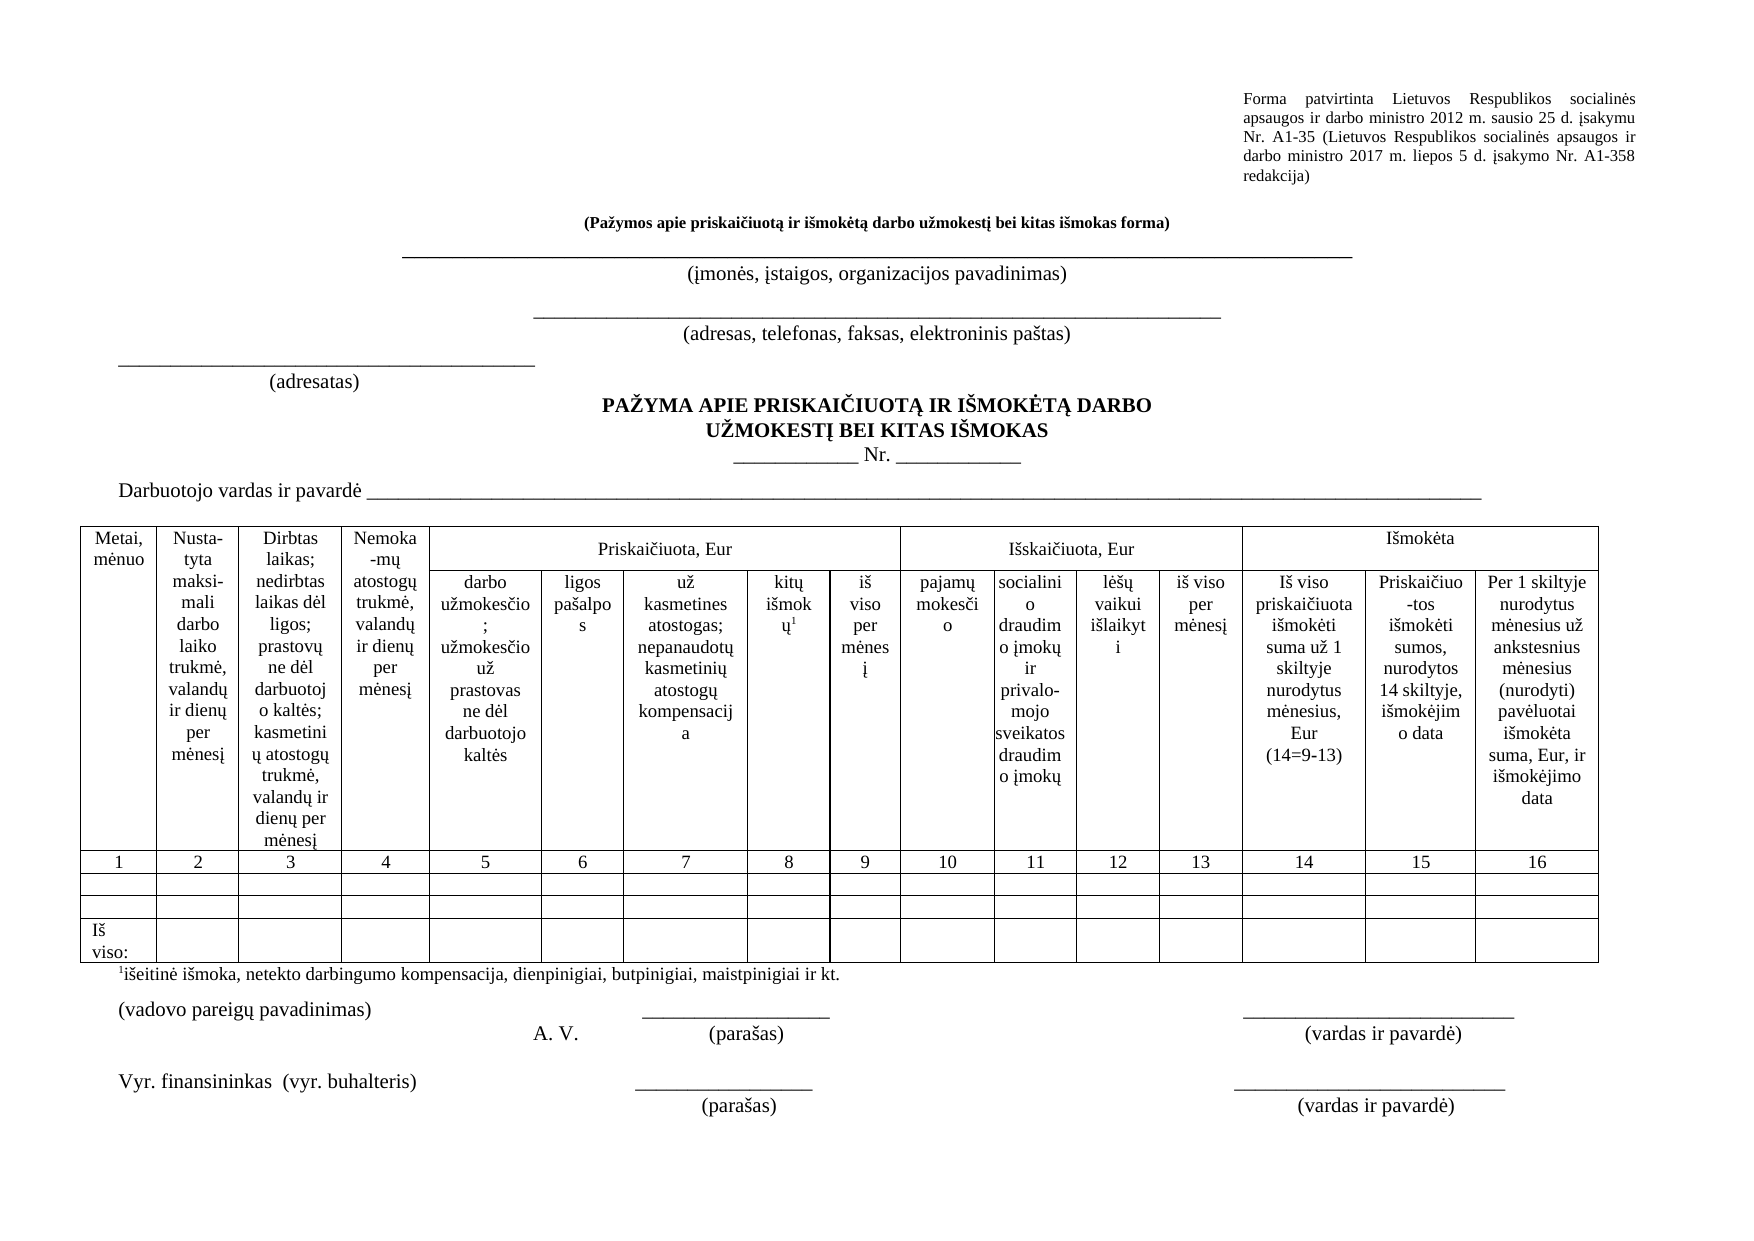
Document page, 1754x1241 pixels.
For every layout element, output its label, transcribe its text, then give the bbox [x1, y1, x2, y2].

table_cell [831, 919, 900, 962]
table_cell [1476, 919, 1598, 962]
table_cell 14 [1243, 851, 1365, 873]
table_cell [1476, 896, 1598, 918]
table_cell 11 [995, 851, 1076, 873]
text užmokestį bei kitas išmokas [118, 417, 1636, 442]
text (parašas) (vardas ir pavardė) [118, 1093, 1636, 1117]
text (adresas, telefonas, faksas, elektroninis paštas) [118, 321, 1636, 345]
table_header Metai, mėnuo [81, 527, 156, 850]
table_header Nusta-tyta maksi-mali darbo laiko trukmė, valandų ir dienų per mėnesį [157, 527, 238, 850]
table_cell pajamų mokesčio [901, 571, 994, 850]
table_cell [542, 919, 623, 962]
table_cell 16 [1476, 851, 1598, 873]
table_cell 5 [430, 851, 541, 873]
table_header Išmokėta [1243, 527, 1598, 570]
text (įmonės, įstaigos, organizacijos pavadinimas) [118, 261, 1636, 285]
text A. V. (parašas) (vardas ir pavardė) [443, 1021, 1636, 1045]
table_cell [239, 874, 341, 895]
table_cell [430, 874, 541, 895]
text ____________________________________________________________________________ [118, 232, 1636, 261]
table_cell [1077, 896, 1159, 918]
table_cell 7 [624, 851, 747, 873]
table_cell [624, 874, 747, 895]
table_cell socialinio draudimo įmokų ir privalo-mojo sveikatos draudimo įmokų [995, 571, 1076, 850]
table_cell [430, 919, 541, 962]
table_cell [81, 896, 156, 918]
text Vyr. finansininkas (vyr. buhalteris) _________________ __________________________ [118, 1069, 1636, 1093]
table_cell [831, 874, 900, 895]
table_header Nemoka-mų atostogų trukmė, valandų ir dienų per mėnesį [342, 527, 429, 850]
table_cell 6 [542, 851, 623, 873]
text Forma patvirtinta Lietuvos Respublikos socialinės apsaugos ir darbo ministro 2012 m. sausio 25 d. įsakymu Nr. A1-35 (Lietuvos Respublikos socialinės apsaugos ir darbo ministro 2017 m. liepos 5 d. įsakymo Nr. A1-358 redakcija) [1243, 89, 1636, 184]
table_cell [342, 896, 429, 918]
table_cell [157, 896, 238, 918]
table_cell [901, 896, 994, 918]
table_cell [157, 874, 238, 895]
table_cell [995, 919, 1076, 962]
table_cell [995, 874, 1076, 895]
table_header Išskaičiuota, Eur [901, 527, 1242, 570]
text __________________________________________________________________ [59, 297, 1636, 321]
table_cell [624, 896, 747, 918]
table_cell darbo užmokesčio; užmokesčio už prastovas ne dėl darbuotojo kaltės [430, 571, 541, 850]
table_cell [748, 874, 829, 895]
table_cell 1 [81, 851, 156, 873]
text Darbuotojo vardas ir pavardė ___________________________________________________________________________________________________________ [118, 478, 1636, 502]
table_cell [542, 874, 623, 895]
table_cell [1160, 874, 1242, 895]
table_cell [1077, 919, 1159, 962]
table_cell [901, 874, 994, 895]
text apie PRIskaičiuotą ir išmokėtą darbo [118, 393, 1636, 417]
table_cell [542, 896, 623, 918]
table_cell 4 [342, 851, 429, 873]
text (adresatas) [118, 369, 1636, 393]
table_cell [748, 919, 829, 962]
table_cell Priskaičiuo-tos išmokėti sumos, nurodytos 14 skiltyje, išmokėjimo data [1366, 571, 1475, 850]
table_cell [1077, 874, 1159, 895]
table_cell [831, 896, 900, 918]
table_cell iš viso per mėnesį [831, 571, 900, 850]
table_cell 8 [748, 851, 829, 873]
table_cell [1160, 896, 1242, 918]
table_cell 2 [157, 851, 238, 873]
text (Pažymos apie priskaičiuotą ir išmokėtą darbo užmokestį bei kitas išmokas forma) [118, 213, 1636, 232]
table_cell [1366, 874, 1475, 895]
table_cell [239, 896, 341, 918]
table_cell [81, 874, 156, 895]
table_cell [1366, 896, 1475, 918]
table_cell už kasmetines atostogas; nepanaudotų kasmetinių atostogų kompensacija [624, 571, 747, 850]
table_cell [901, 919, 994, 962]
table_cell [239, 919, 341, 962]
table_cell [995, 896, 1076, 918]
table_cell 3 [239, 851, 341, 873]
table_cell [430, 896, 541, 918]
table_cell 9 [831, 851, 900, 873]
text ____________ Nr. ____________ [118, 442, 1636, 466]
table_cell lėšų vaikui išlaikyti [1077, 571, 1159, 850]
table_cell ligos pašalpos [542, 571, 623, 850]
table_cell [1366, 919, 1475, 962]
table_cell 10 [901, 851, 994, 873]
table_header Dirbtas laikas; nedirbtas laikas dėl ligos; prastovų ne dėl darbuotojo kaltės; kasmetinių atostogų trukmė, valandų ir dienų per mėnesį [239, 527, 341, 850]
table_cell Per 1 skiltyje nurodytus mėnesius už ankstesnius mėnesius (nurodyti) pavėluotai išmokėta suma, Eur, ir išmokėjimo data [1476, 571, 1598, 850]
table_cell 13 [1160, 851, 1242, 873]
table_cell [1243, 919, 1365, 962]
text (vadovo pareigų pavadinimas) __________________ __________________________ [118, 997, 1636, 1021]
text 1išeitinė išmoka, netekto darbingumo kompensacija, dienpinigiai, butpinigiai, maistpinigiai ir kt. [118, 963, 1636, 985]
table_cell [1160, 919, 1242, 962]
table_cell Iš viso priskaičiuota išmokėti suma už 1 skiltyje nurodytus mėnesius, Eur (14=9-13) [1243, 571, 1365, 850]
table_cell [342, 919, 429, 962]
table_cell 15 [1366, 851, 1475, 873]
table_cell [157, 919, 238, 962]
table_cell [342, 874, 429, 895]
table_cell [748, 896, 829, 918]
table_cell [1243, 874, 1365, 895]
table_header Priskaičiuota, Eur [430, 527, 900, 570]
table_cell Iš viso: [81, 919, 156, 962]
table_cell iš viso per mėnesį [1160, 571, 1242, 850]
table_cell [624, 919, 747, 962]
table_cell kitų išmokų1 [748, 571, 829, 850]
table_cell [1476, 874, 1598, 895]
text ________________________________________ [118, 345, 1636, 369]
table_cell [1243, 896, 1365, 918]
table_cell 12 [1077, 851, 1159, 873]
